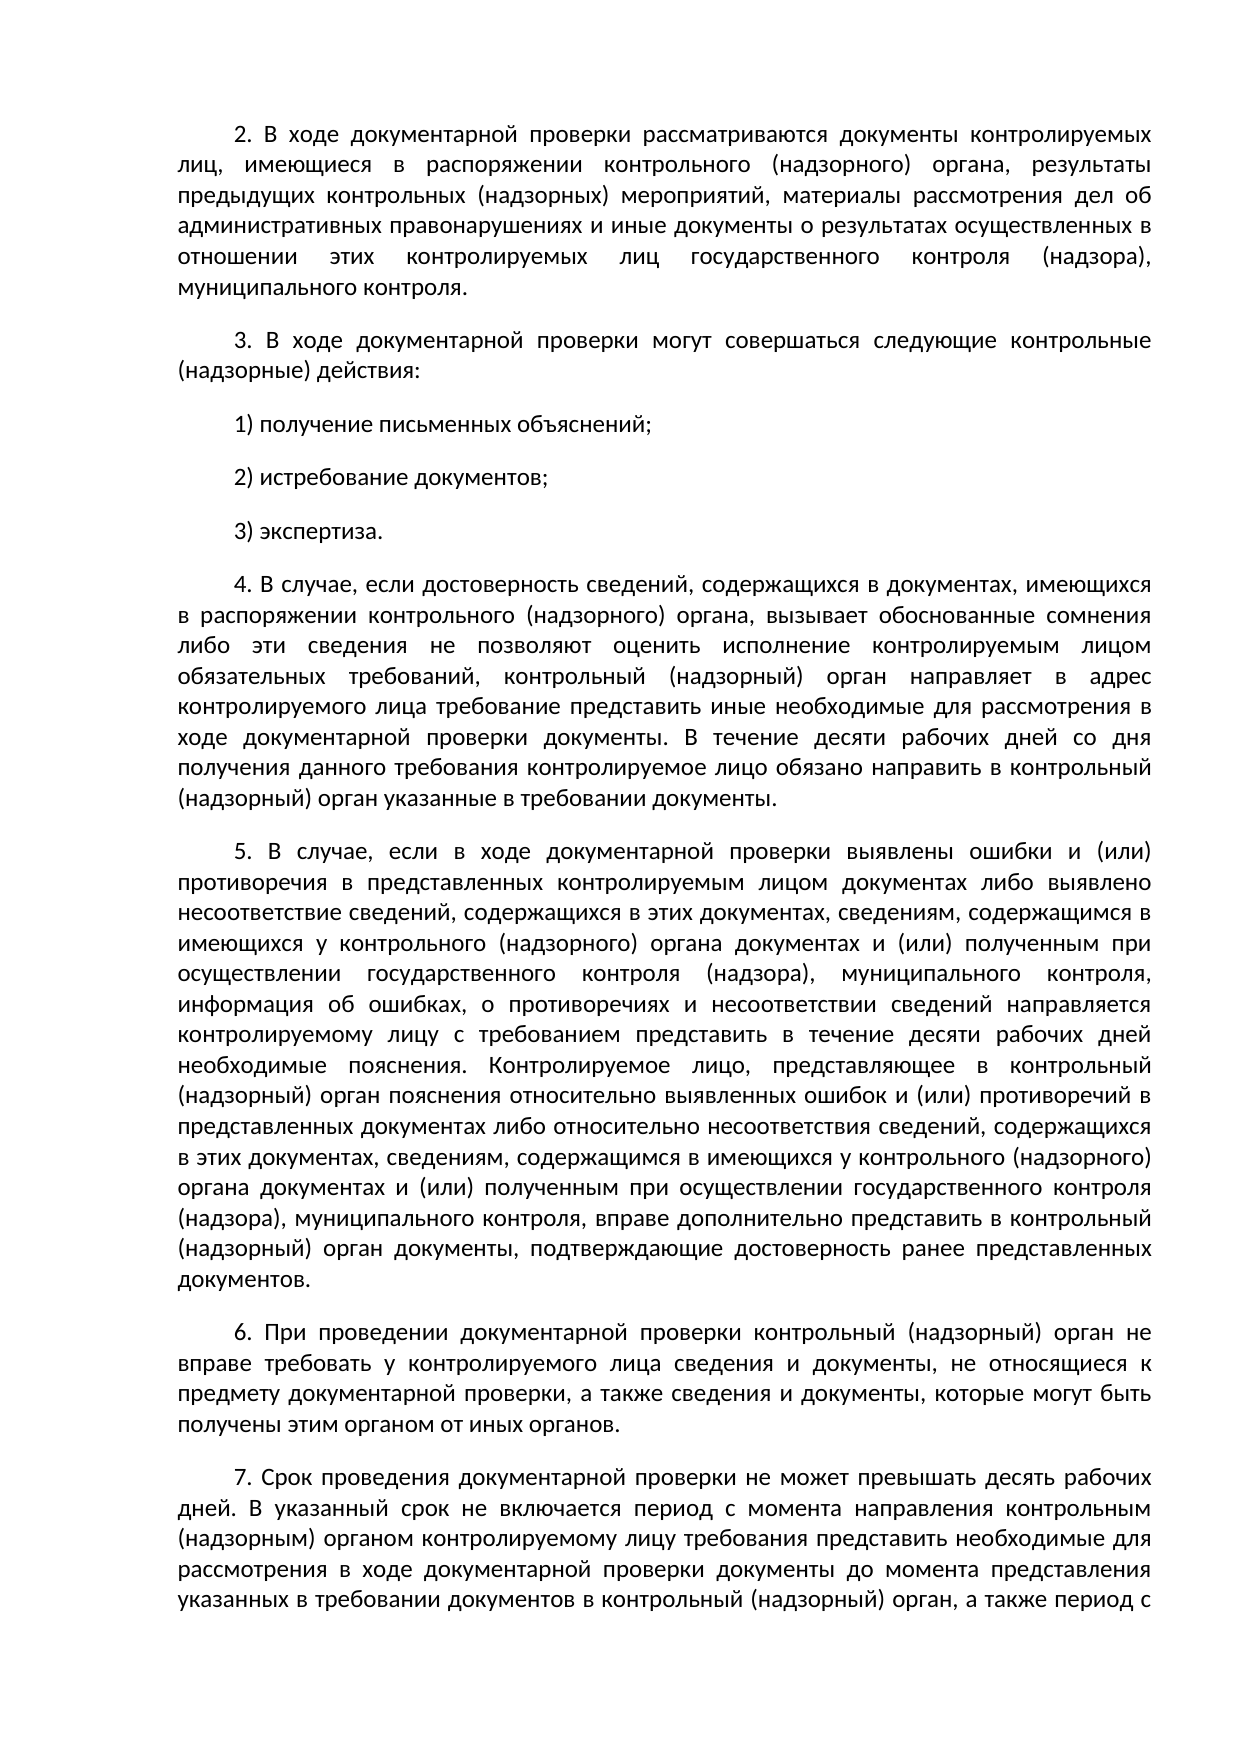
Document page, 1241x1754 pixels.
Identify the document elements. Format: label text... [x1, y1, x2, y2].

text 2. В ходе документарной проверки рассматриваются документы контролируемых лиц, имеющиеся в распоряжении контрольного (надзорного) органа, результаты предыдущих контрольных (надзорных) мероприятий, материалы рассмотрения дел об административных правонарушениях и иные документы о результатах осуществленных в отношении этих контролируемых лиц государственного контроля (надзора), муниципального контроля. [177, 118, 1152, 301]
text 1) получение письменных объяснений; [177, 408, 1152, 439]
text 4. В случае, если достоверность сведений, содержащихся в документах, имеющихся в распоряжении контрольного (надзорного) органа, вызывает обоснованные сомнения либо эти сведения не позволяют оценить исполнение контролируемым лицом обязательных требований, контрольный (надзорный) орган направляет в адрес контролируемого лица требование представить иные необходимые для рассмотрения в ходе документарной проверки документы. В течение десяти рабочих дней со дня получения данного требования контролируемое лицо обязано направить в контрольный (надзорный) орган указанные в требовании документы. [177, 568, 1152, 813]
text 5. В случае, если в ходе документарной проверки выявлены ошибки и (или) противоречия в представленных контролируемым лицом документах либо выявлено несоответствие сведений, содержащихся в этих документах, сведениям, содержащимся в имеющихся у контрольного (надзорного) органа документах и (или) полученным при осуществлении государственного контроля (надзора), муниципального контроля, информация об ошибках, о противоречиях и несоответствии сведений направляется контролируемому лицу с требованием представить в течение десяти рабочих дней необходимые пояснения. Контролируемое лицо, представляющее в контрольный (надзорный) орган пояснения относительно выявленных ошибок и (или) противоречий в представленных документах либо относительно несоответствия сведений, содержащихся в этих документах, сведениям, содержащимся в имеющихся у контрольного (надзорного) органа документах и (или) полученным при осуществлении государственного контроля (надзора), муниципального контроля, вправе дополнительно представить в контрольный (надзорный) орган документы, подтверждающие достоверность ранее представленных документов. [177, 836, 1152, 1293]
text 3. В ходе документарной проверки могут совершаться следующие контрольные (надзорные) действия: [177, 324, 1152, 385]
text 3) экспертиза. [177, 515, 1152, 546]
text 6. При проведении документарной проверки контрольный (надзорный) орган не вправе требовать у контролируемого лица сведения и документы, не относящиеся к предмету документарной проверки, а также сведения и документы, которые могут быть получены этим органом от иных органов. [177, 1316, 1152, 1438]
text 2) истребование документов; [177, 462, 1152, 492]
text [177, 1461, 1152, 1614]
